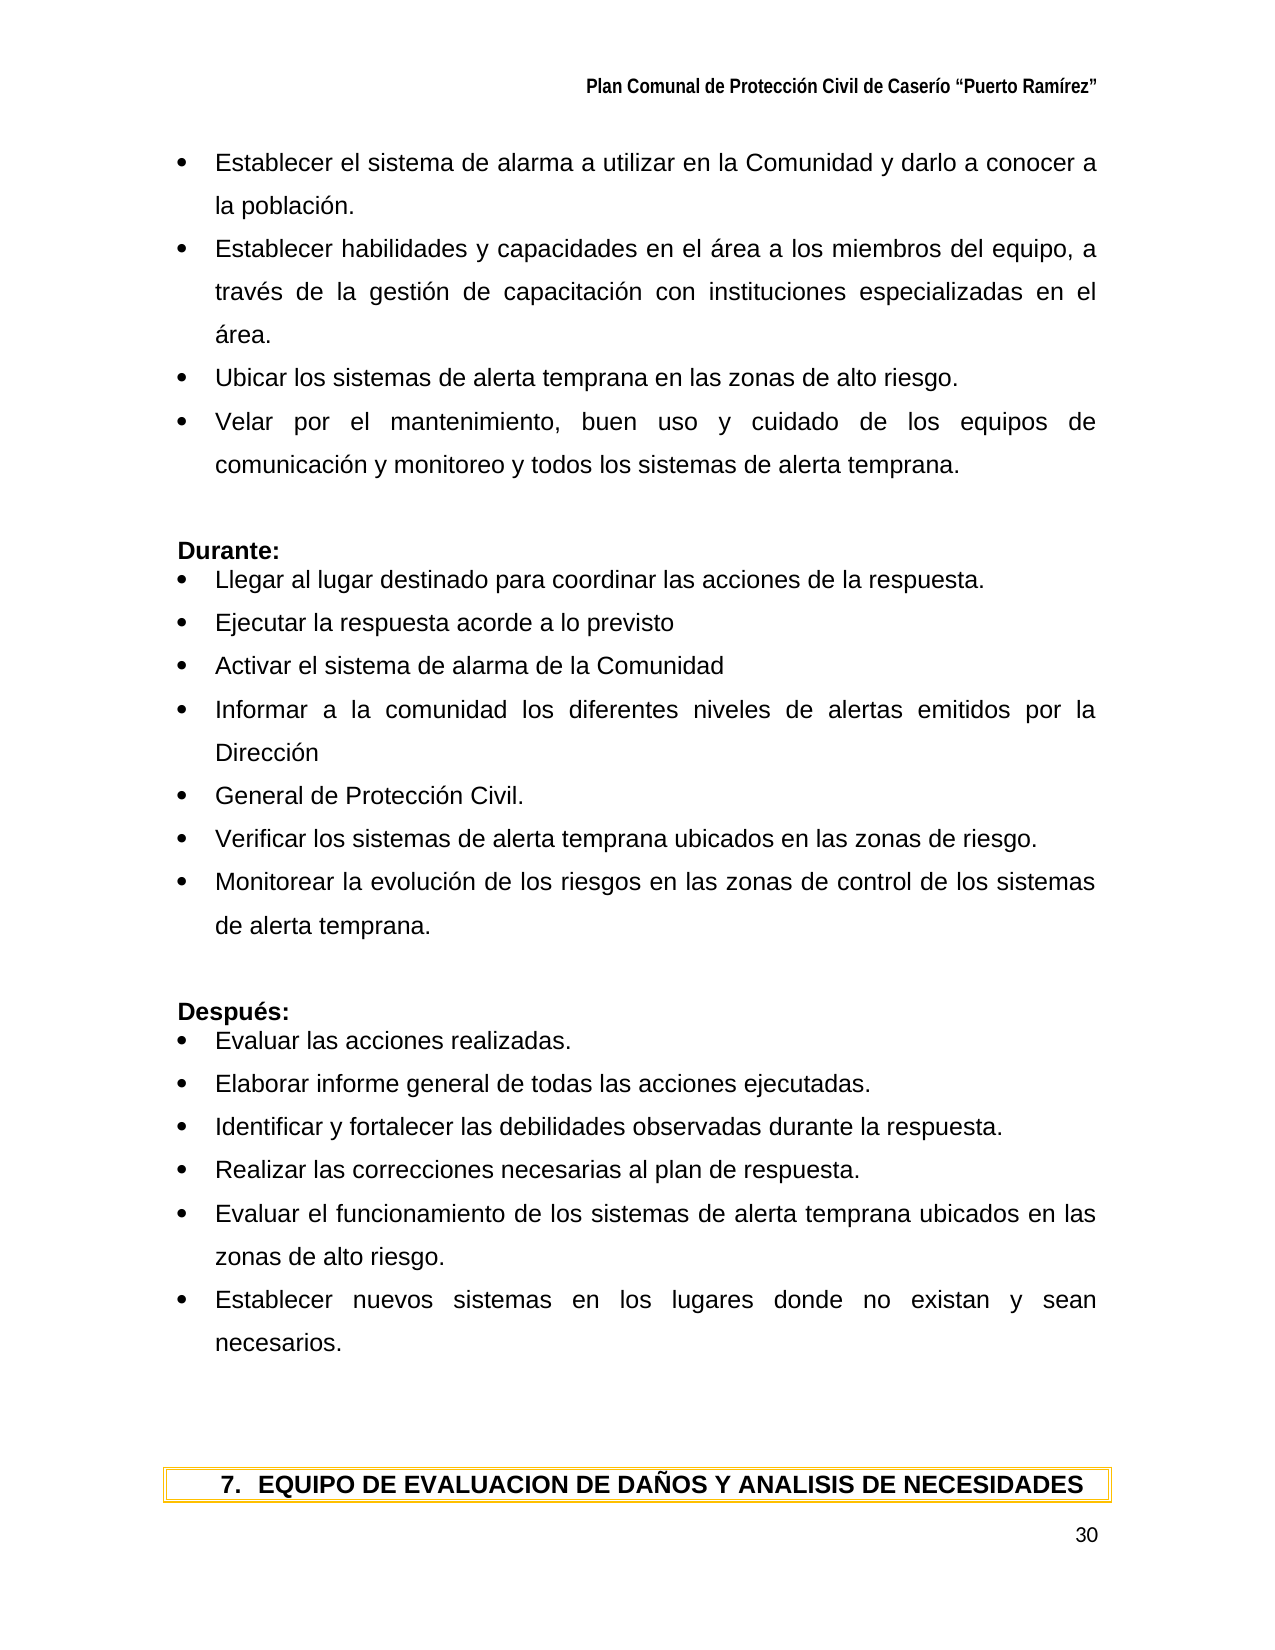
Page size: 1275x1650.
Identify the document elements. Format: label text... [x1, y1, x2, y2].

list Identificar y fortalecer las debilidades observadas durante la respuesta. [177, 1112, 1098, 1141]
list Verificar los sistemas de alerta temprana ubicados en las zonas de riesgo. [177, 824, 1098, 853]
list Llegar al lugar destinado para coordinar las acciones de la respuesta. [177, 565, 1098, 594]
list Monitorear la evolución de los riesgos en las zonas de control de los sistemas de alerta temprana. [177, 867, 1098, 939]
list Establecer habilidades y capacidades en el área a los miembros del equipo, a través de la gestión de capacitación con instituciones especializadas en el área. [177, 234, 1098, 349]
list Realizar las correcciones necesarias al plan de respuesta. [177, 1155, 1098, 1184]
list Velar por el mantenimiento, buen uso y cuidado de los equipos de comunicación y monitoreo y todos los sistemas de alerta temprana. [177, 407, 1098, 479]
list Establecer el sistema de alarma a utilizar en la Comunidad y darlo a conocer a la población. [177, 148, 1098, 219]
list Activar el sistema de alarma de la Comunidad [177, 651, 1098, 680]
list Elaborar informe general de todas las acciones ejecutadas. [177, 1069, 1098, 1098]
table_header EQUIPO DE EVALUACION DE DAÑOS Y ANALISIS DE NECESIDADES [167, 1470, 1108, 1499]
text Durante: [177, 536, 1098, 565]
list Evaluar el funcionamiento de los sistemas de alerta temprana ubicados en las zonas de alto riesgo. [177, 1198, 1098, 1271]
list Evaluar las acciones realizadas. [177, 1026, 1098, 1054]
list Informar a la comunidad los diferentes niveles de alertas emitidos por la Dirección [177, 694, 1098, 767]
list Establecer nuevos sistemas en los lugares donde no existan y sean necesarios. [177, 1285, 1098, 1357]
text Después: [177, 997, 1098, 1026]
list Ubicar los sistemas de alerta temprana en las zonas de alto riesgo. [177, 363, 1098, 392]
list General de Protección Civil. [177, 781, 1098, 810]
list Ejecutar la respuesta acorde a lo previsto [177, 608, 1098, 637]
